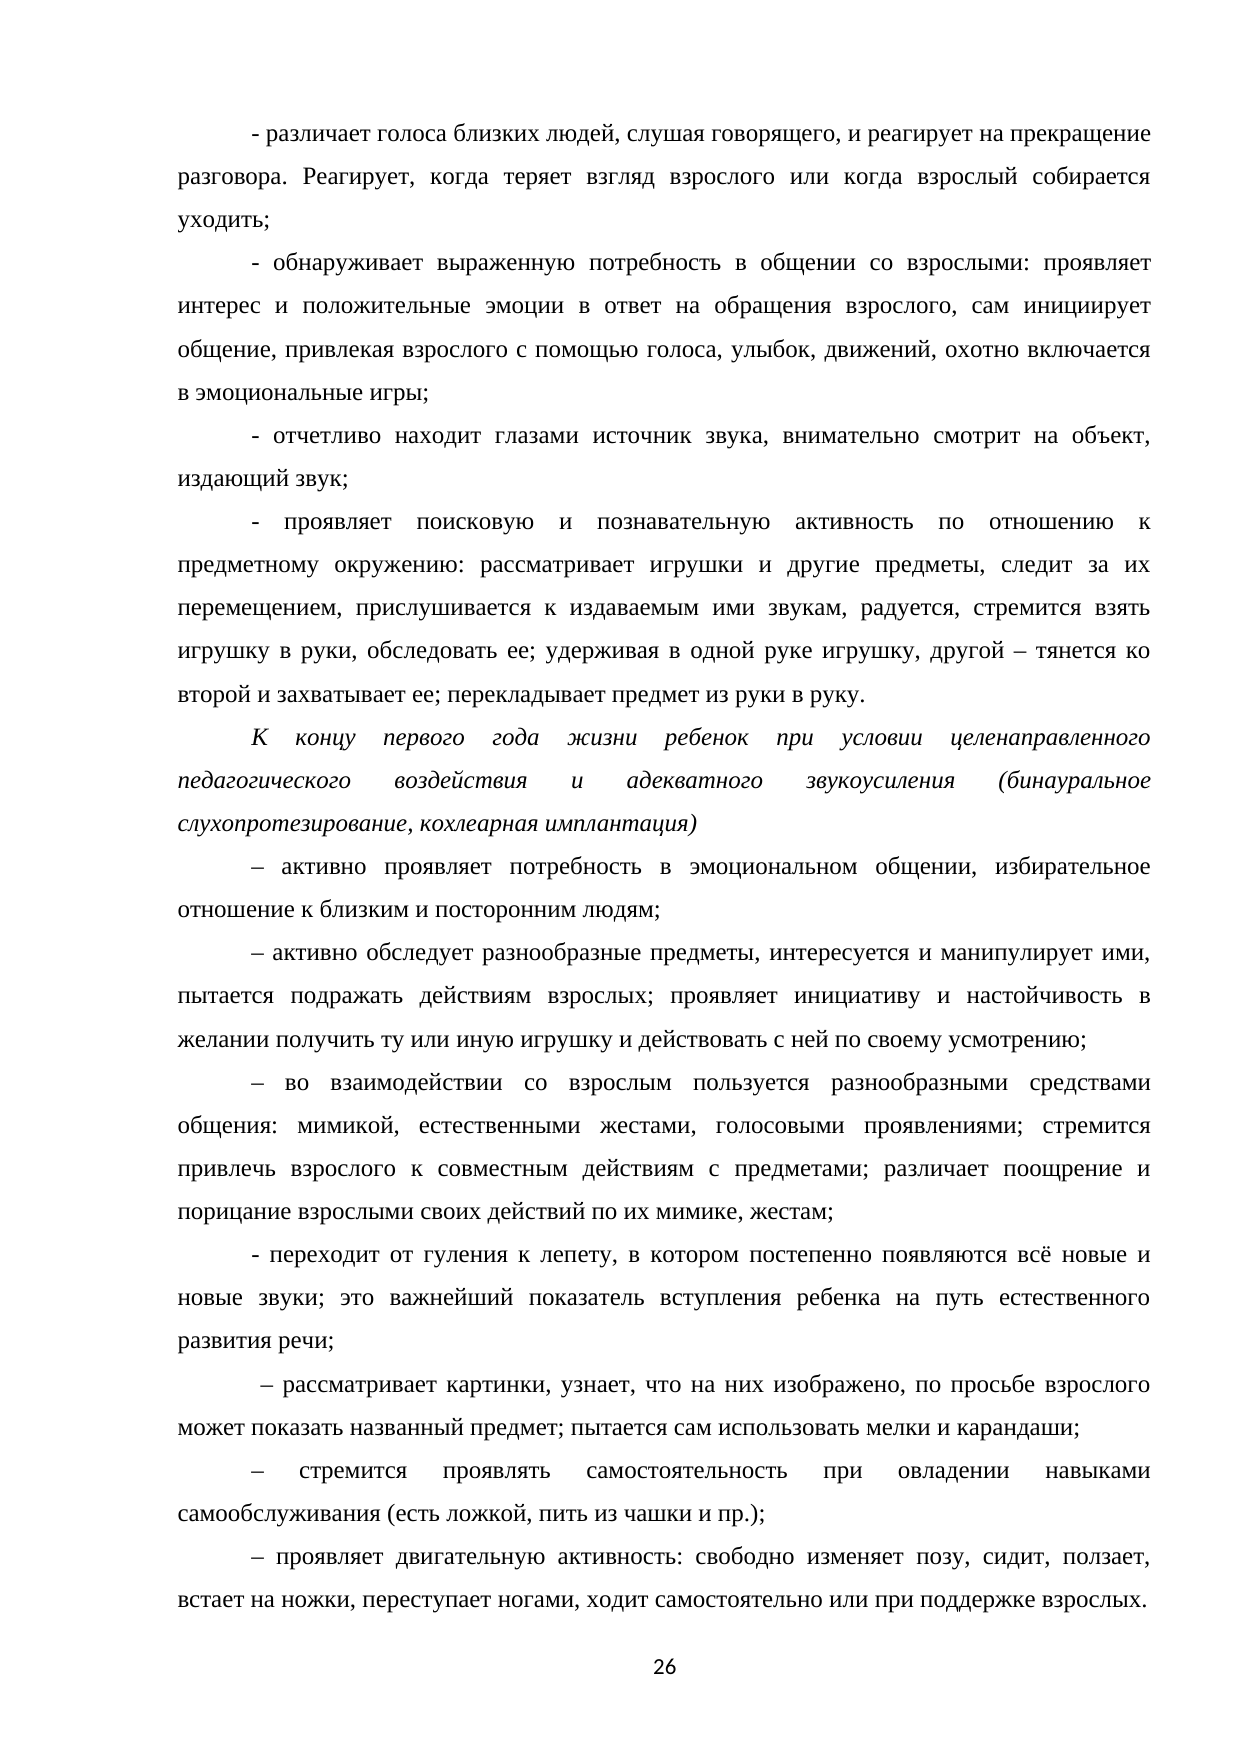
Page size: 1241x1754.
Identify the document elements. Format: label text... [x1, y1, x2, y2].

text - переходит от гуления к лепету, в котором постепенно появляются всё новые и новые звуки; это важнейший показатель вступления ребенка на путь естественного развития речи; [177, 1239, 1152, 1354]
text – рассматривает картинки, узнает, что на них изображено, по просьбе взрослого может показать названный предмет; пытается сам использовать мелки и карандаши; [177, 1369, 1152, 1441]
text – активно обследует разнообразные предметы, интересуется и манипулирует ими, пытается подражать действиям взрослых; проявляет инициативу и настойчивость в желании получить ту или иную игрушку и действовать с ней по своему усмотрению; [177, 937, 1152, 1052]
text – проявляет двигательную активность: свободно изменяет позу, сидит, ползает, встает на ножки, переступает ногами, ходит самостоятельно или при поддержке взрослых. [177, 1541, 1152, 1613]
text - различает голоса близких людей, слушая говорящего, и реагирует на прекращение разговора. Реагирует, когда теряет взгляд взрослого или когда взрослый собирается уходить; [177, 118, 1152, 233]
text – стремится проявлять самостоятельность при овладении навыками самообслуживания (есть ложкой, пить из чашки и пр.); [177, 1455, 1152, 1527]
text - отчетливо находит глазами источник звука, внимательно смотрит на объект, издающий звук; [177, 420, 1152, 492]
text К концу первого года жизни ребенок при условии целенаправленного педагогического воздействия и адекватного звукоусиления (бинауральное слухопротезирование, кохлеарная имплантация) [177, 722, 1152, 837]
text – активно проявляет потребность в эмоциональном общении, избирательное отношение к близким и посторонним людям; [177, 851, 1152, 923]
text - проявляет поисковую и познавательную активность по отношению к предметному окружению: рассматривает игрушки и другие предметы, следит за их перемещением, прислушивается к издаваемым ими звукам, радуется, стремится взять игрушку в руки, обследовать ее; удерживая в одной руке игрушку, другой – тянется ко второй и захватывает ее; перекладывает предмет из руки в руку. [177, 506, 1152, 707]
text - обнаруживает выраженную потребность в общении со взрослыми: проявляет интерес и положительные эмоции в ответ на обращения взрослого, сам инициирует общение, привлекая взрослого с помощью голоса, улыбок, движений, охотно включается в эмоциональные игры; [177, 247, 1152, 406]
text – во взаимодействии со взрослым пользуется разнообразными средствами общения: мимикой, естественными жестами, голосовыми проявлениями; стремится привлечь взрослого к совместным действиям с предметами; различает поощрение и порицание взрослыми своих действий по их мимике, жестам; [177, 1067, 1152, 1225]
